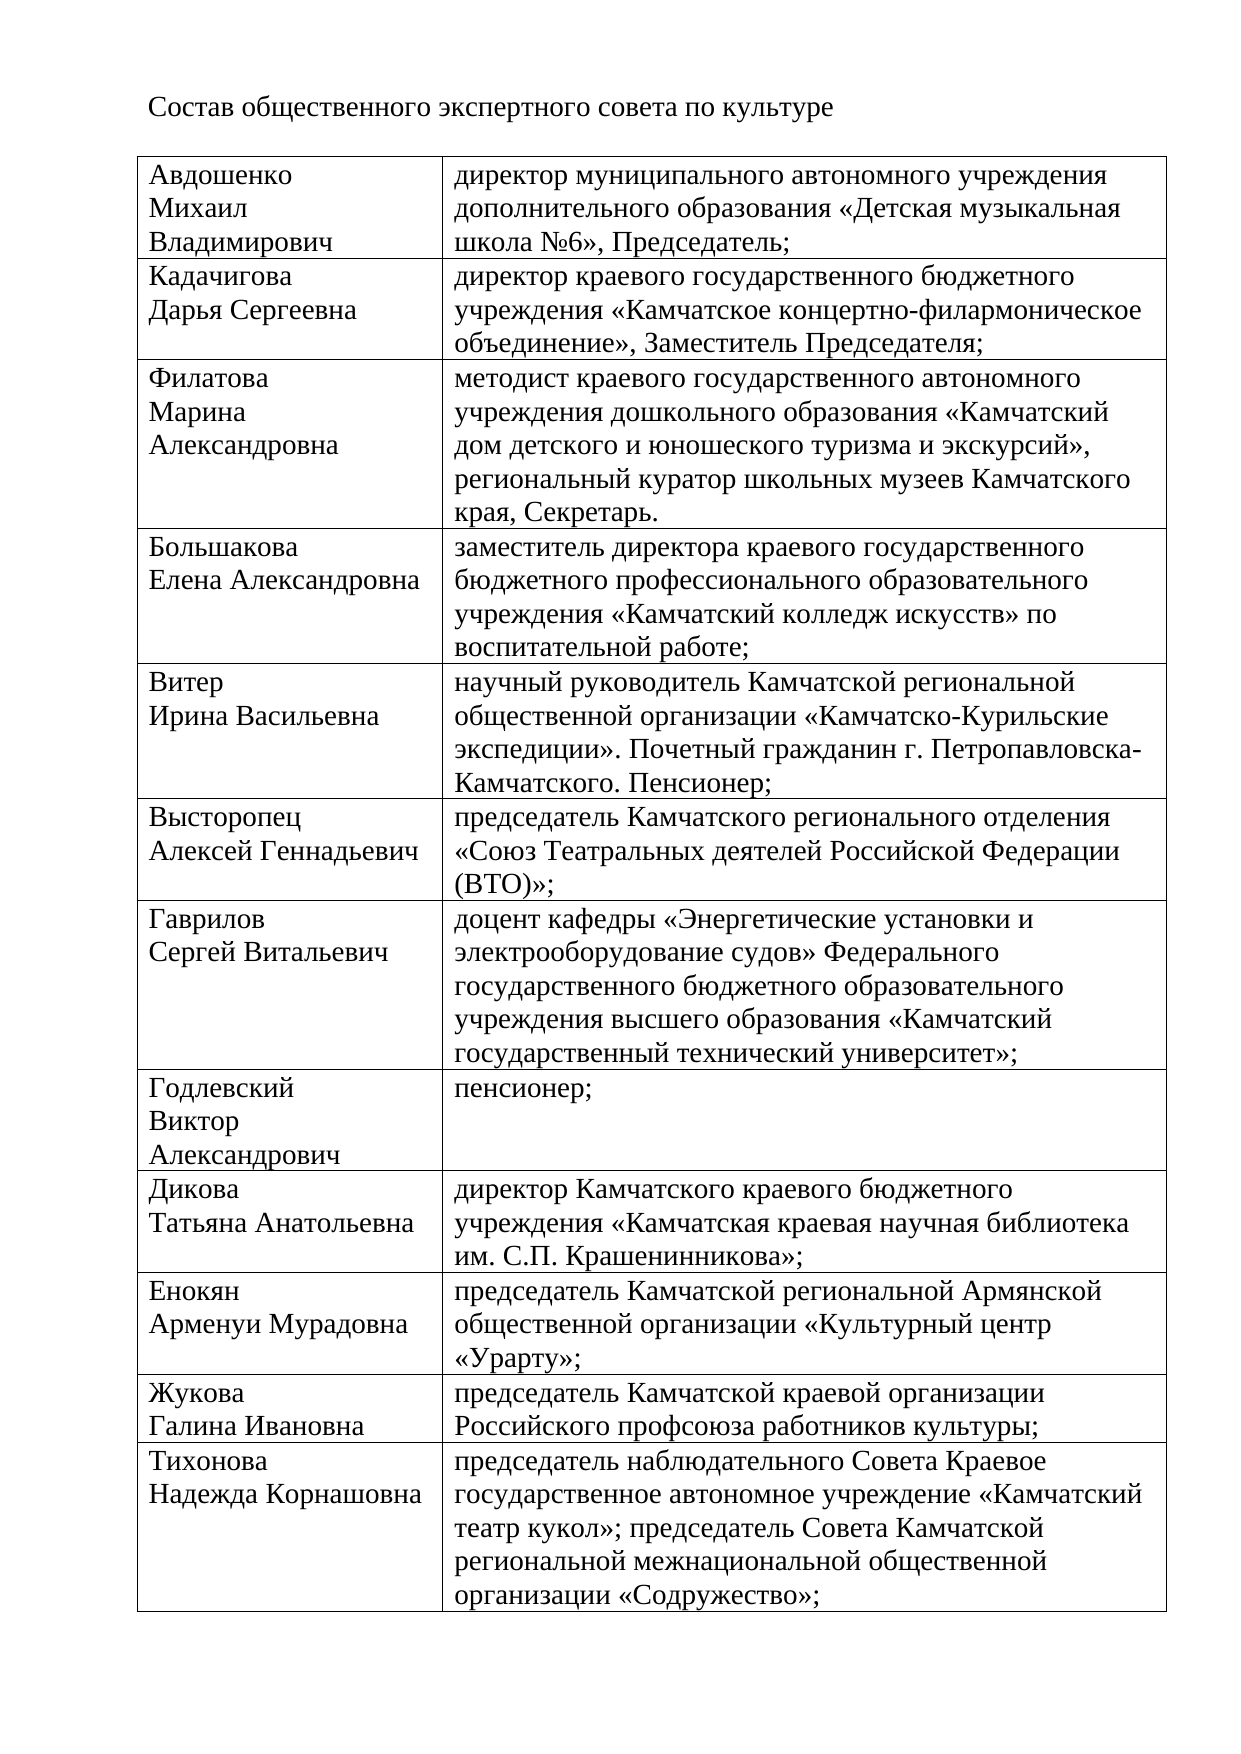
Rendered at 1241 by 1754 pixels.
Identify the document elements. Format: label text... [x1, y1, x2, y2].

table_cell Гаврилов Сергей Витальевич [138, 901, 442, 1069]
table_cell директор Камчатского краевого бюджетного учреждения «Камчатская краевая научная библиотека им. С.П. Крашенинникова»; [443, 1171, 1166, 1272]
table_cell Енокян Арменуи Мурадовна [138, 1273, 442, 1374]
table_cell доцент кафедры «Энергетические установки и электрооборудование судов» Федерального государственного бюджетного образовательного учреждения высшего образования «Камчатский государственный технический университет»; [443, 901, 1166, 1069]
table_cell председатель Камчатского регионального отделения «Союз Театральных деятелей Российской Федерации (ВТО)»; [443, 799, 1166, 900]
table_cell Кадачигова Дарья Сергеевна [138, 259, 442, 359]
table_cell Жукова Галина Ивановна [138, 1375, 442, 1442]
table_cell заместитель директора краевого государственного бюджетного профессионального образовательного учреждения «Камчатский колледж искусств» по воспитательной работе; [443, 529, 1166, 663]
table_cell Дикова Татьяна Анатольевна [138, 1171, 442, 1272]
table_header Авдошенко Михаил Владимирович [138, 157, 442, 257]
table_cell председатель наблюдательного Совета Краевое государственное автономное учреждение «Камчатский театр кукол»; председатель Совета Камчатской региональной межнациональной общественной организации «Содружество»; [443, 1443, 1166, 1611]
table_cell научный руководитель Камчатской региональной общественной организации «Камчатско-Курильские экспедиции». Почетный гражданин г. Петропавловска-Камчатского. Пенсионер; [443, 664, 1166, 798]
table_header директор муниципального автономного учреждения дополнительного образования «Детская музыкальная школа №6», Председатель; [443, 157, 1166, 257]
table_cell Большакова Елена Александровна [138, 529, 442, 663]
table_cell директор краевого государственного бюджетного учреждения «Камчатское концертно-филармоническое объединение», Заместитель Председателя; [443, 259, 1166, 359]
table_cell Тихонова Надежда Корнашовна [138, 1443, 442, 1611]
table_cell председатель Камчатской региональной Армянской общественной организации «Культурный центр «Урарту»; [443, 1273, 1166, 1374]
text Состав общественного экспертного совета по культуре [148, 89, 1152, 122]
table_cell Витер Ирина Васильевна [138, 664, 442, 798]
table_cell пенсионер; [443, 1070, 1166, 1170]
table_cell председатель Камчатской краевой организации Российского профсоюза работников культуры; [443, 1375, 1166, 1442]
table_cell Филатова Марина Александровна [138, 360, 442, 528]
table_cell Годлевский Виктор Александрович [138, 1070, 442, 1170]
table_cell Высторопец Алексей Геннадьевич [138, 799, 442, 900]
table_cell методист краевого государственного автономного учреждения дошкольного образования «Камчатский дом детского и юношеского туризма и экскурсий», региональный куратор школьных музеев Камчатского края, Секретарь. [443, 360, 1166, 528]
